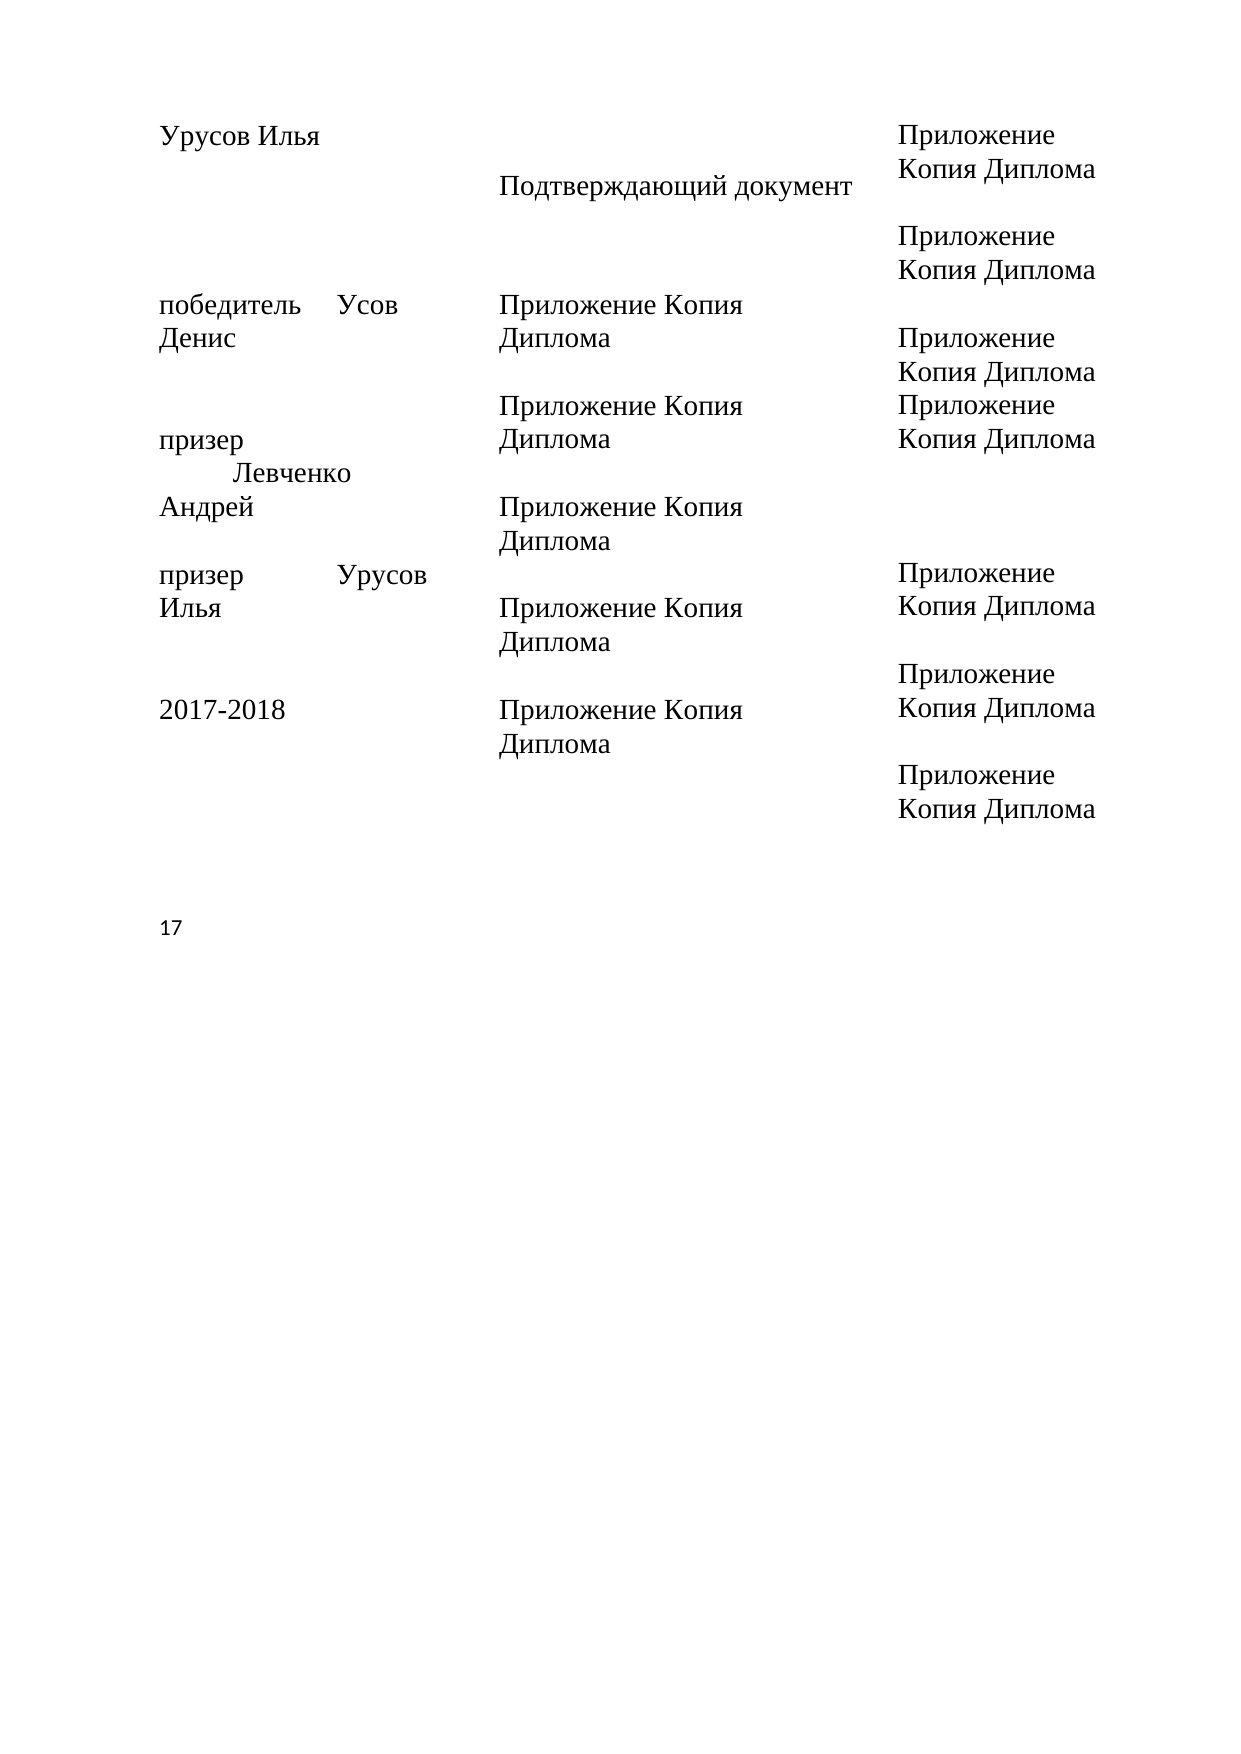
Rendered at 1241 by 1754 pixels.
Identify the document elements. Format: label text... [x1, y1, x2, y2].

text призер Урусов Илья [159, 557, 479, 624]
text 2017-2018 [159, 692, 479, 726]
text Приложение Копия Диплома [499, 389, 824, 455]
text Приложение Копия Диплома Приложение Копия Диплома [898, 320, 1103, 454]
text победитель Усов Денис [159, 287, 479, 354]
text Приложение Копия Диплома [499, 288, 824, 354]
text Приложение Копия Диплома [898, 219, 1103, 286]
text Приложение Копия Диплома [898, 657, 1103, 724]
text Приложение Копия Диплома [898, 118, 1103, 184]
text Подтверждающий документ [499, 168, 854, 202]
text Приложение Копия Диплома [898, 556, 1103, 622]
text 17 [159, 913, 1154, 941]
text призер Левченко Андрей [159, 422, 407, 523]
text Приложение Копия Диплома [499, 591, 824, 658]
text Приложение Копия Диплома [898, 758, 1103, 824]
text призер Урусов Илья [159, 118, 479, 152]
text Приложение Копия Диплома [499, 692, 824, 759]
text Приложение Копия Диплома [499, 489, 824, 557]
